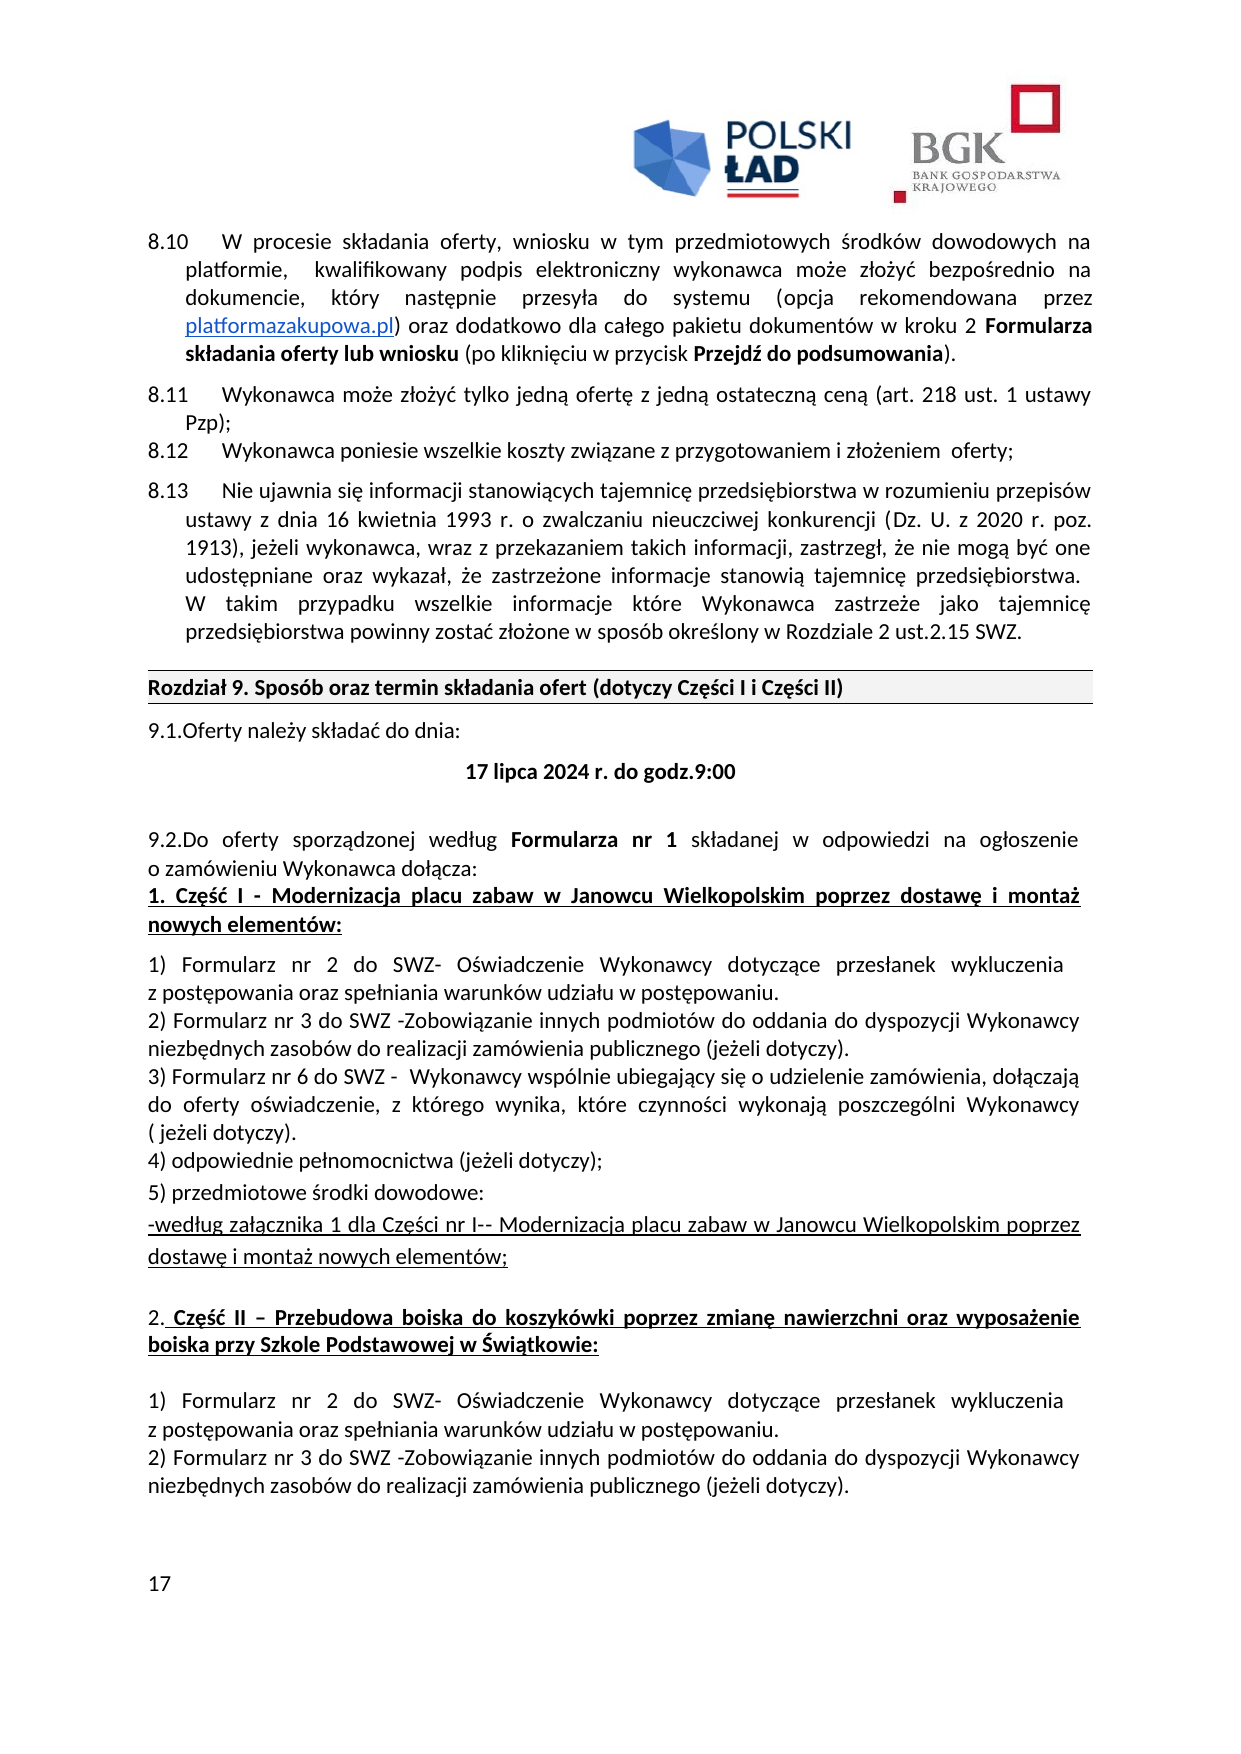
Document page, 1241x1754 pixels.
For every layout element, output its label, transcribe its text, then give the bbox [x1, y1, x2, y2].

subtitle Rozdział 9. Sposób oraz termin składania ofert (dotyczy Części I i Części II) [148, 671, 1093, 703]
text -według załącznika 1 dla Części nr I-- Modernizacja placu zabaw w Janowcu Wielkopolskim poprzez dostawę i montaż nowych elementów; [148, 1236, 1081, 1270]
text 3) Formularz nr 6 do SWZ - Wykonawcy wspólnie ubiegający się o udzielenie zamówienia, dołączają do oferty oświadczenie, z którego wynika, które czynności wykonają poszczególni Wykonawcy ( jeżeli dotyczy). [148, 1062, 1081, 1146]
text 2) Formularz nr 3 do SWZ -Zobowiązanie innych podmiotów do oddania do dyspozycji Wykonawcy niezbędnych zasobów do realizacji zamówienia publicznego (jeżeli dotyczy). [148, 1006, 1081, 1062]
text 9.2.Do oferty sporządzonej według Formularza nr 1 składanej w odpowiedzi na ogłoszenie o zamówieniu Wykonawca dołącza: [148, 826, 1093, 882]
text 1. Część I - Modernizacja placu zabaw w Janowcu Wielkopolskim poprzez dostawę i montaż nowych elementów: [148, 907, 1081, 938]
list Nie ujawnia się informacji stanowiących tajemnicę przedsiębiorstwa w rozumieniu przepisów ustawy z dnia 16 kwietnia 1993 r. o zwalczaniu nieuczciwej konkurencji (Dz. U. z 2020 r. poz. 1913), jeżeli wykonawca, wraz z przekazaniem takich informacji, zastrzegł, że nie mogą być one udostępniane oraz wykazał, że zastrzeżone informacje stanowią tajemnicę przedsiębiorstwa. W takim przypadku wszelkie informacje które Wykonawca zastrzeże jako tajemnicę przedsiębiorstwa powinny zostać złożone w sposób określony w Rozdziale 2 ust.2.15 SWZ. [148, 477, 1093, 645]
list W procesie składania oferty, wniosku w tym przedmiotowych środków dowodowych na platformie, kwalifikowany podpis elektroniczny wykonawca może złożyć bezpośrednio na dokumencie, który następnie przesyła do systemu (opcja rekomendowana przez platformazakupowa.pl) oraz dodatkowo dla całego pakietu dokumentów w kroku 2 Formularza składania oferty lub wniosku (po kliknięciu w przycisk Przejdź do podsumowania). [148, 227, 1093, 368]
text -według załącznika 1 dla Części nr I-- Modernizacja placu zabaw w Janowcu Wielkopolskim poprzez dostawę i montaż nowych elementów; [148, 1210, 1081, 1234]
picture [613, 65, 1093, 228]
text 2) Formularz nr 3 do SWZ -Zobowiązanie innych podmiotów do oddania do dyspozycji Wykonawcy niezbędnych zasobów do realizacji zamówienia publicznego (jeżeli dotyczy). [148, 1443, 1081, 1499]
text 1) Formularz nr 2 do SWZ- Oświadczenie Wykonawcy dotyczące przesłanek wykluczenia z postępowania oraz spełniania warunków udziału w postępowaniu. [148, 950, 1081, 1006]
text 9.1.Oferty należy składać do dnia: [148, 717, 1093, 744]
text 17 lipca 2024 r. do godz.9:00 [148, 757, 1093, 785]
text 2. Część II – Przebudowa boiska do koszykówki poprzez zmianę nawierzchni oraz wyposażenie boiska przy Szkole Podstawowej w Świątkowie: [148, 1303, 1081, 1359]
text 4) odpowiednie pełnomocnictwa (jeżeli dotyczy); [148, 1146, 1081, 1174]
text 1) Formularz nr 2 do SWZ- Oświadczenie Wykonawcy dotyczące przesłanek wykluczenia z postępowania oraz spełniania warunków udziału w postępowaniu. [148, 1387, 1081, 1443]
list Wykonawca poniesie wszelkie koszty związane z przygotowaniem i złożeniem oferty; [148, 436, 1093, 464]
list Wykonawca może złożyć tylko jedną ofertę z jedną ostateczną ceną (art. 218 ust. 1 ustawy Pzp); [148, 380, 1093, 436]
text 1. Część I - Modernizacja placu zabaw w Janowcu Wielkopolskim poprzez dostawę i montaż nowych elementów: [148, 882, 1081, 906]
text 5) przedmiotowe środki dowodowe: [148, 1178, 1081, 1206]
